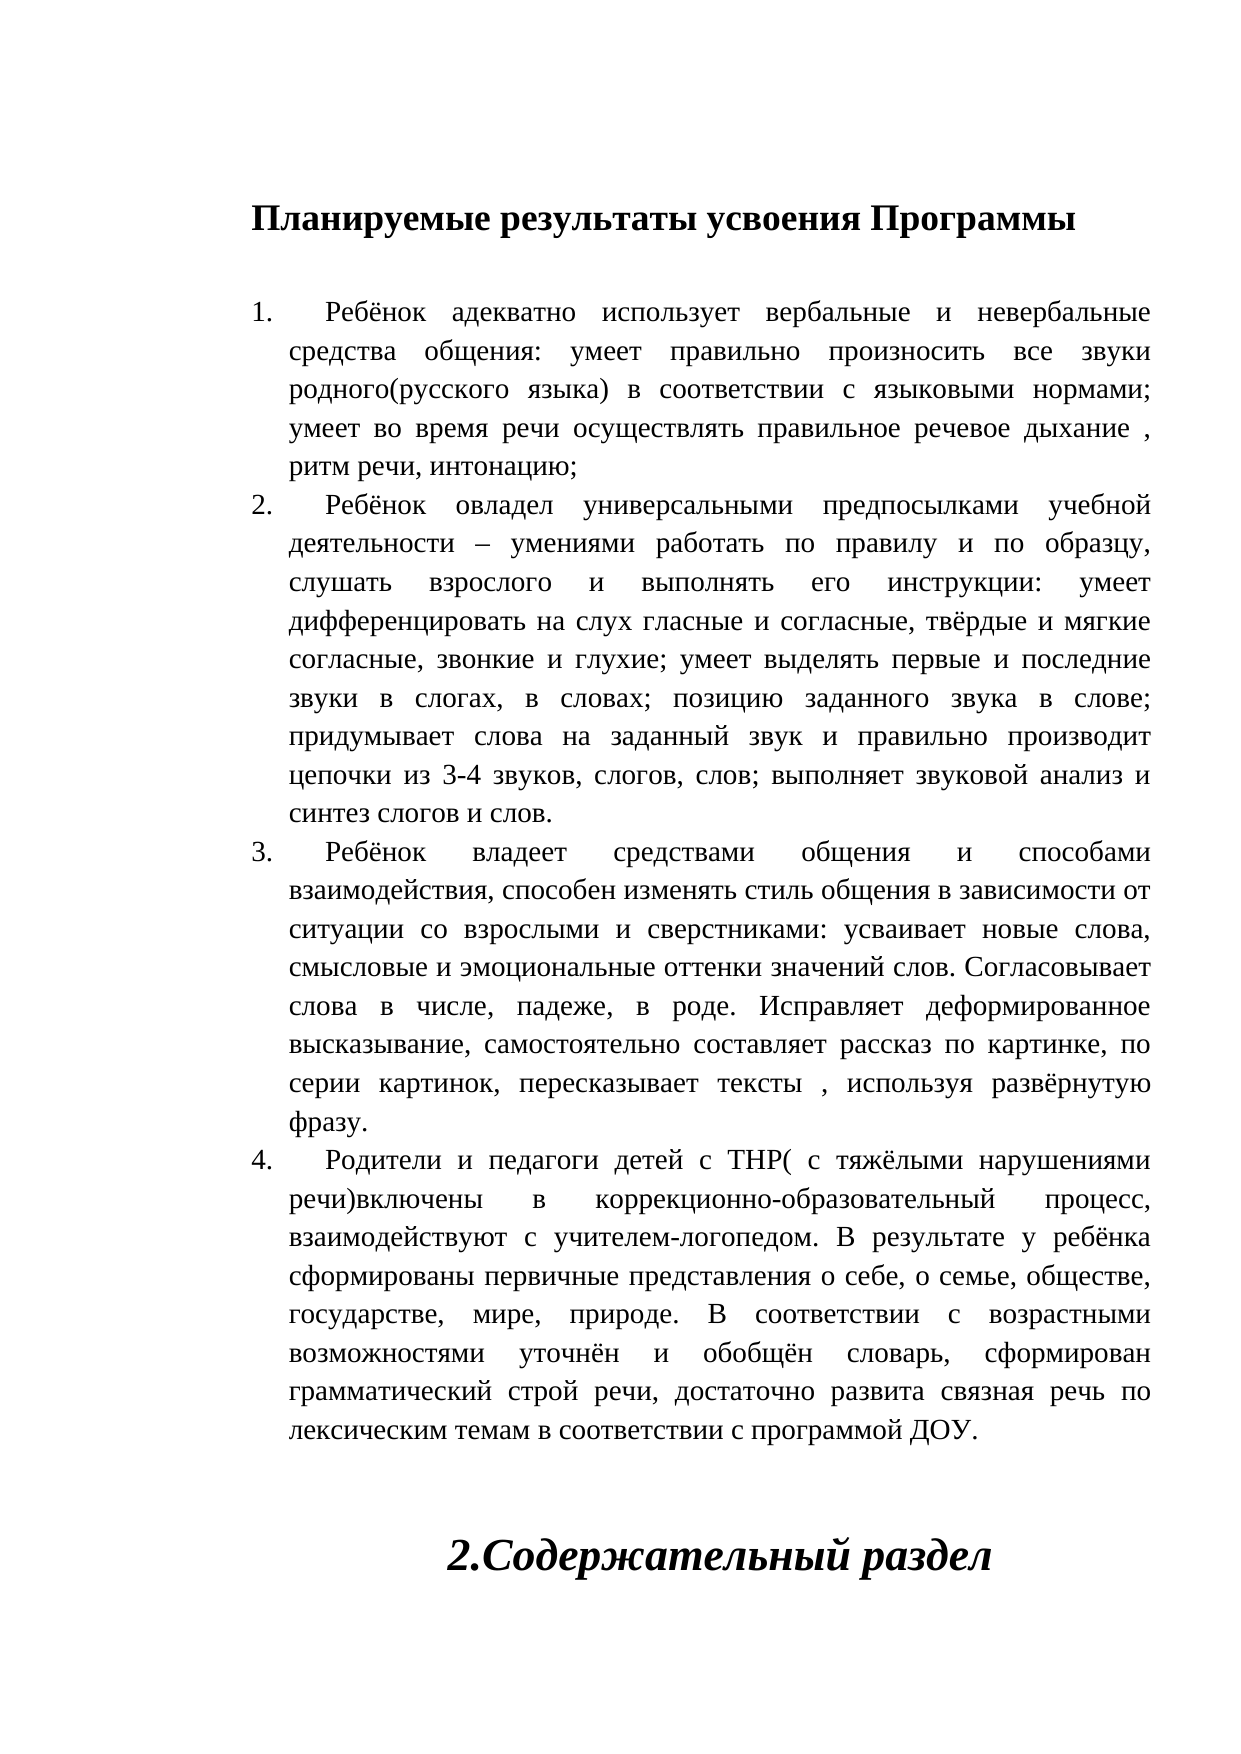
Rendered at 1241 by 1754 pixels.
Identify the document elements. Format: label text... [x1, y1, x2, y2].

list 2.Содержательный раздел [288, 1528, 1152, 1580]
text Планируемые результаты усвоения Программы [177, 195, 1152, 238]
list Ребёнок владеет средствами общения и способами взаимодействия, способен изменять стиль общения в зависимости от ситуации со взрослыми и сверстниками: усваивает новые слова, смысловые и эмоциональные оттенки значений слов. Согласовывает слова в числе, падеже, в роде. Исправляет деформированное высказывание, самостоятельно составляет рассказ по картинке, по серии картинок, пересказывает тексты , используя развёрнутую фразу. [251, 834, 1152, 1137]
list Ребёнок овладел универсальными предпосылками учебной деятельности – умениями работать по правилу и по образцу, слушать взрослого и выполнять его инструкции: умеет дифференцировать на слух гласные и согласные, твёрдые и мягкие согласные, звонкие и глухие; умеет выделять первые и последние звуки в слогах, в словах; позицию заданного звука в слове; придумывает слова на заданный звук и правильно производит цепочки из 3-4 звуков, слогов, слов; выполняет звуковой анализ и синтез слогов и слов. [251, 487, 1152, 829]
list Ребёнок адекватно использует вербальные и невербальные средства общения: умеет правильно произносить все звуки родного(русского языка) в соответствии с языковыми нормами; умеет во время речи осуществлять правильное речевое дыхание , ритм речи, интонацию; [251, 294, 1152, 482]
list Родители и педагоги детей с ТНР( с тяжёлыми нарушениями речи)включены в коррекционно-образовательный процесс, взаимодействуют с учителем-логопедом. В результате у ребёнка сформированы первичные представления о себе, о семье, обществе, государстве, мире, природе. В соответствии с возрастными возможностями уточнён и обобщён словарь, сформирован грамматический строй речи, достаточно развита связная речь по лексическим темам в соответствии с программой ДОУ. [251, 1142, 1152, 1446]
